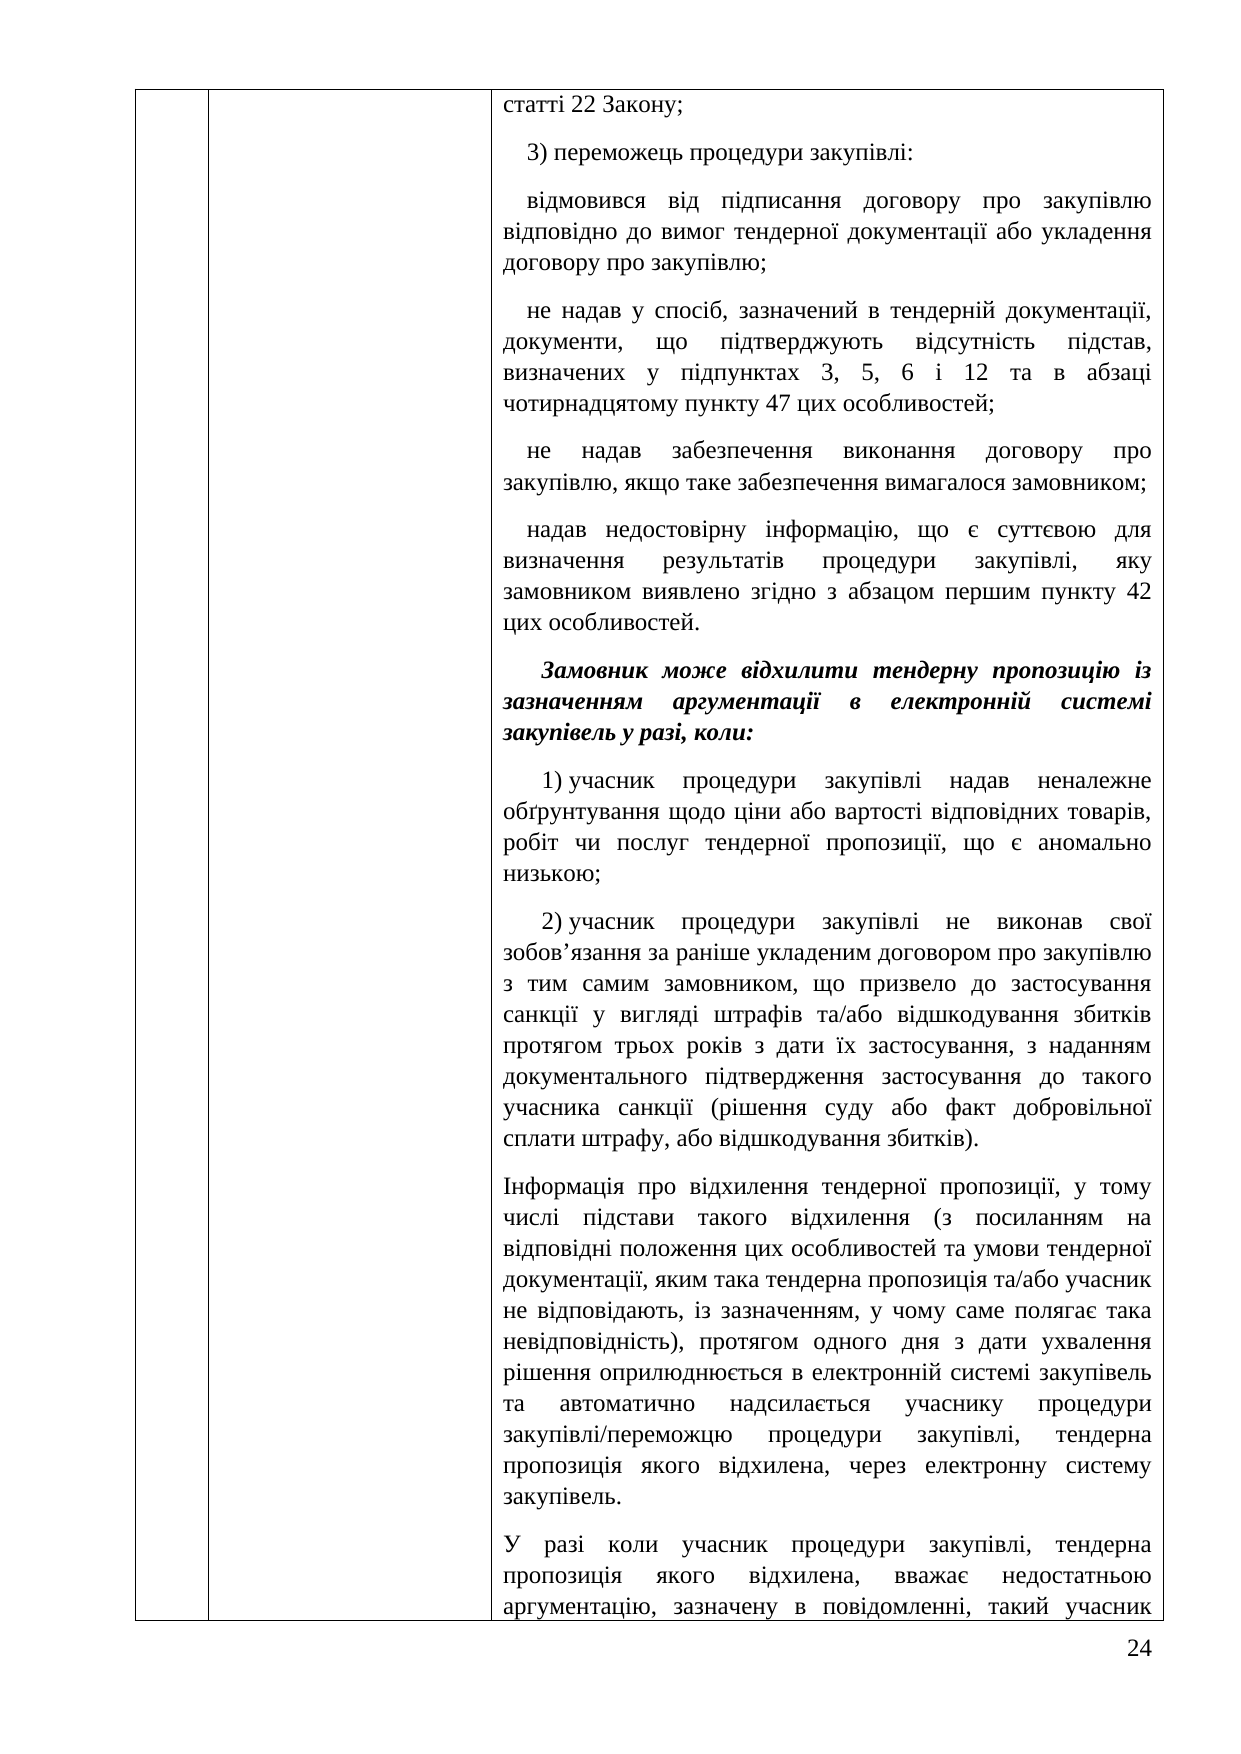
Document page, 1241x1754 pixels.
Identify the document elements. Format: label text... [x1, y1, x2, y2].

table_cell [492, 90, 1163, 1620]
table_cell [209, 90, 491, 1620]
table_cell 3 [136, 90, 208, 1620]
